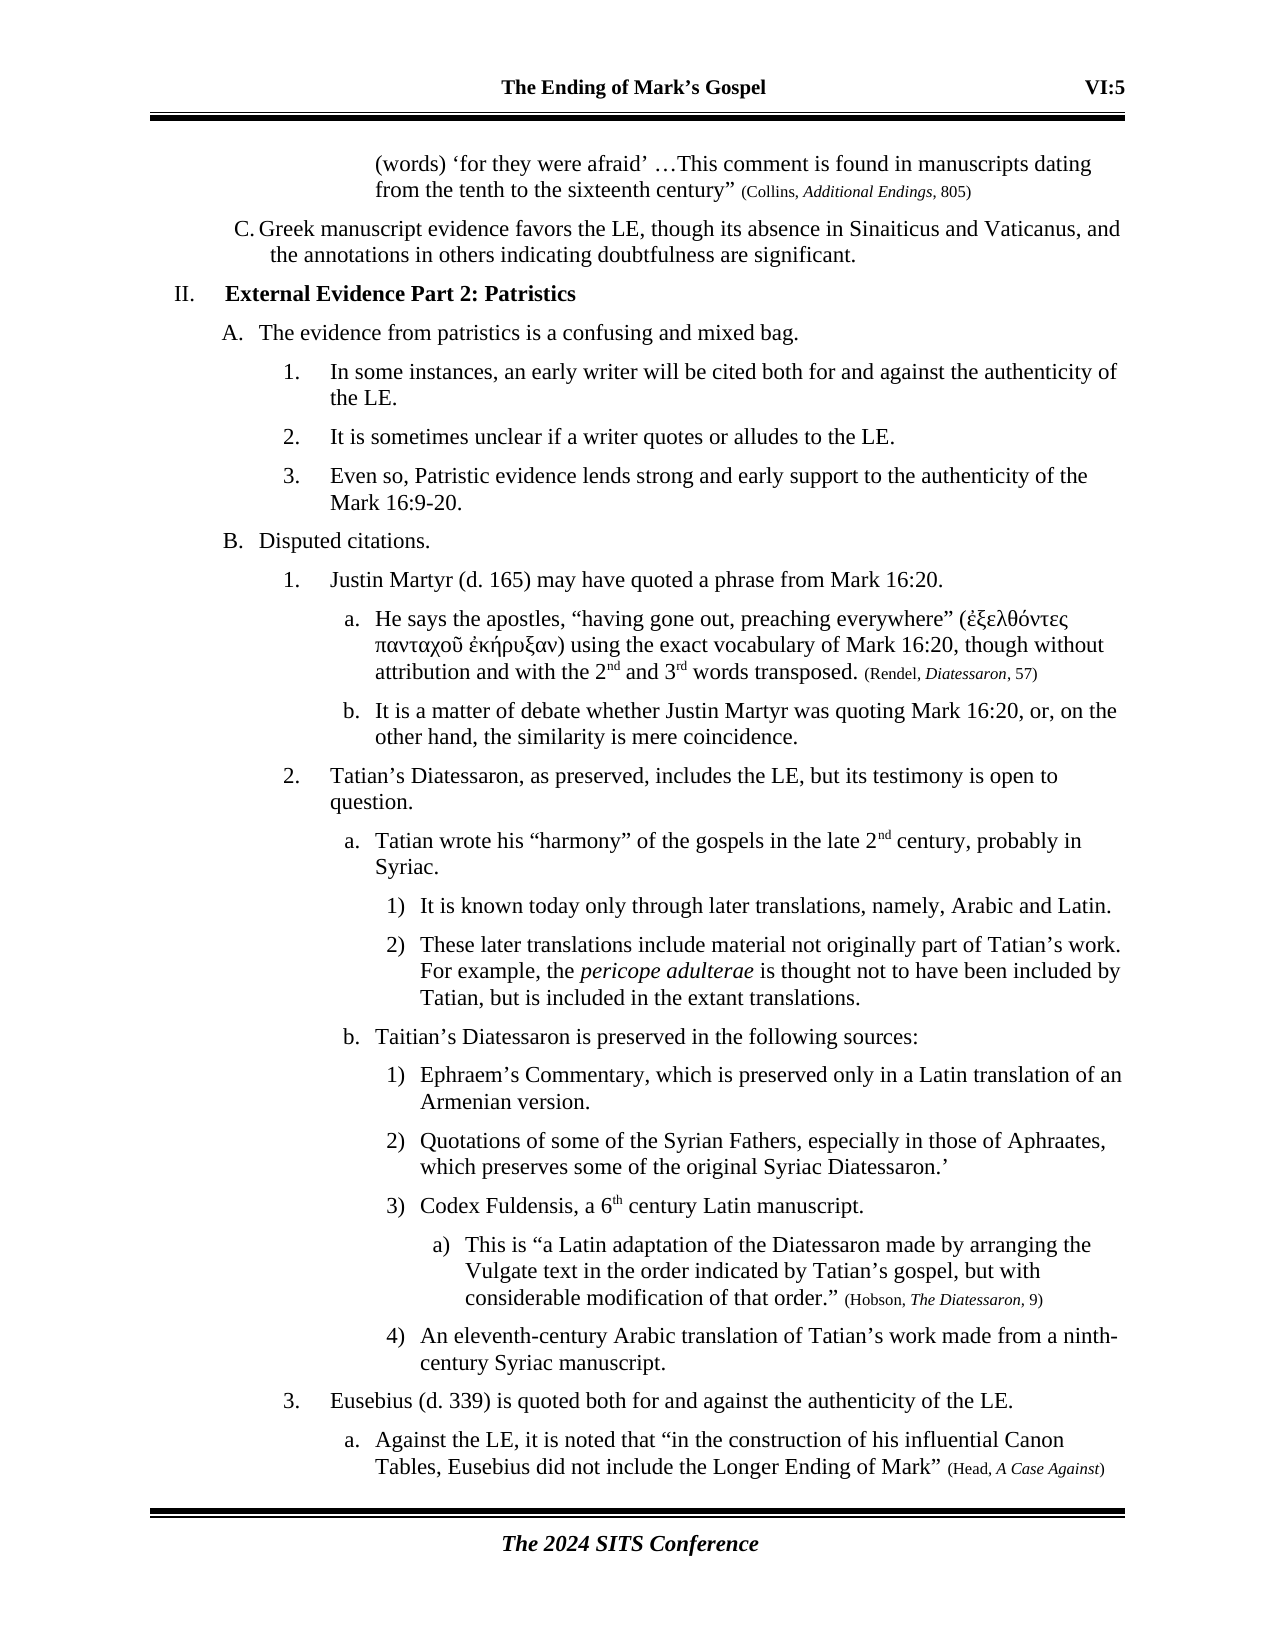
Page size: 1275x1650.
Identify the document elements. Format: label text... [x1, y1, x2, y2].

subtitle An eleventh-century Arabic translation of Tatian’s work made from a ninth-century Syriac manuscript. [405, 1322, 1125, 1375]
subtitle The evidence from patristics is a confusing and mixed bag. [244, 319, 1125, 346]
subtitle Eusebius (d. 339) is quoted both for and against the authenticity of the LE. [300, 1388, 1125, 1414]
subtitle It is a matter of debate whether Justin Martyr was quoting Mark 16:20, or, on the other hand, the similarity is mere coincidence. [360, 697, 1125, 749]
subtitle It is known today only through later translations, namely, Arabic and Latin. [405, 892, 1125, 919]
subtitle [360, 150, 1125, 203]
subtitle This is “a Latin adaptation of the Diatessaron made by arranging the Vulgate text in the order indicated by Tatian’s gospel, but with considerable modification of that order.” (Hobson, The Diatessaron, 9) [450, 1231, 1125, 1310]
subtitle Against the LE, it is noted that “in the construction of his influential Canon Tables, Eusebius did not include the Longer Ending of Mark” (Head, A Case Against) [360, 1426, 1125, 1479]
subtitle Even so, Patristic evidence lends strong and early support to the authenticity of the Mark 16:9-20. [300, 462, 1125, 515]
subtitle Disputed citations. [244, 527, 1125, 554]
subtitle Justin Martyr (d. 165) may have quoted a phrase from Mark 16:20. [300, 566, 1125, 593]
subtitle Greek manuscript evidence favors the LE, though its absence in Sinaiticus and Vaticanus, and the annotations in others indicating doubtfulness are significant. [255, 215, 1125, 268]
subtitle In some instances, an early writer will be cited both for and against the authenticity of the LE. [300, 358, 1125, 411]
subtitle He says the apostles, “having gone out, preaching everywhere” (ἐξελθόντες πανταχοῦ ἐκήρυξαν) using the exact vocabulary of Mark 16:20, though without attribution and with the 2nd and 3rd words transposed. (Rendel, Diatessaron, 57) [360, 605, 1125, 684]
subtitle It is sometimes unclear if a writer quotes or alludes to the LE. [300, 423, 1125, 450]
subtitle Taitian’s Diatessaron is preserved in the following sources: [360, 1023, 1125, 1049]
subtitle These later translations include material not originally part of Tatian’s work. For example, the pericope adulterae is thought not to have been included by Tatian, but is included in the extant translations. [405, 931, 1125, 1010]
subtitle Codex Fuldensis, a 6th century Latin manuscript. [405, 1192, 1125, 1218]
subtitle External Evidence Part 2: Patristics [195, 280, 1125, 307]
subtitle Quotations of some of the Syrian Fathers, especially in those of Aphraates, which preserves some of the original Syriac Diatessaron.’ [405, 1127, 1125, 1179]
subtitle Tatian wrote his “harmony” of the gospels in the late 2nd century, probably in Syriac. [360, 827, 1125, 880]
subtitle Ephraem’s Commentary, which is preserved only in a Latin translation of an Armenian version. [405, 1062, 1125, 1114]
subtitle Tatian’s Diatessaron, as preserved, includes the LE, but its testimony is open to question. [300, 762, 1125, 814]
